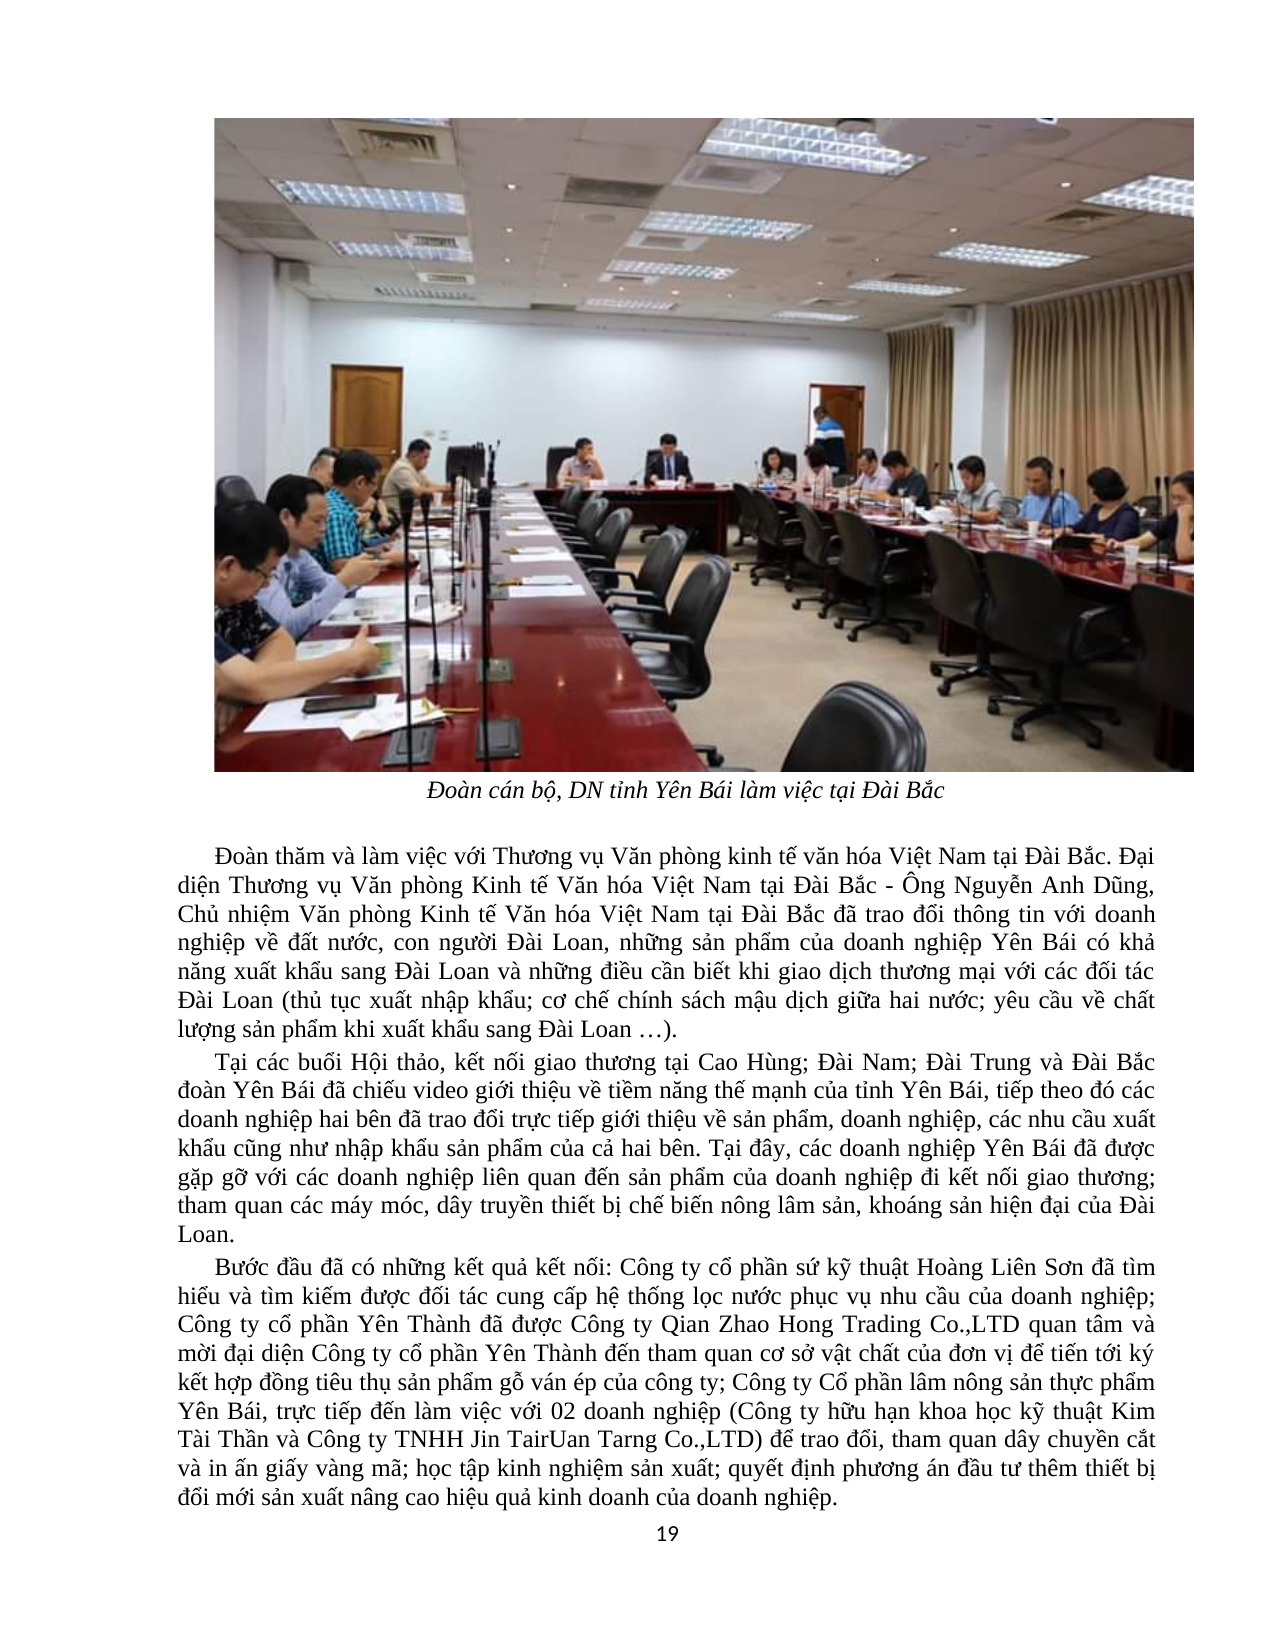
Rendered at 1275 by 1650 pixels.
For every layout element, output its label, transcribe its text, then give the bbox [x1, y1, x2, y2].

picture [214, 118, 1194, 772]
text Tại các buổi Hội thảo, kết nối giao thương tại Cao Hùng; Đài Nam; Đài Trung và Đài Bắc đoàn Yên Bái đã chiếu video giới thiệu về tiềm năng thế mạnh của tỉnh Yên Bái, tiếp theo đó các doanh nghiệp hai bên đã trao đổi trực tiếp giới thiệu về sản phẩm, doanh nghiệp, các nhu cầu xuất khẩu cũng như nhập khẩu sản phẩm của cả hai bên. Tại đây, các doanh nghiệp Yên Bái đã được gặp gỡ với các doanh nghiệp liên quan đến sản phẩm của doanh nghiệp đi kết nối giao thương; tham quan các máy móc, dây truyền thiết bị chế biến nông lâm sản, khoáng sản hiện đại của Đài Loan. [177, 1047, 1157, 1248]
text Đoàn cán bộ, DN tỉnh Yên Bái làm việc tại Đài Bắc [177, 775, 1157, 804]
text Bước đầu đã có những kết quả kết nối: Công ty cổ phần sứ kỹ thuật Hoàng Liên Sơn đã tìm hiểu và tìm kiếm được đối tác cung cấp hệ thống lọc nước phục vụ nhu cầu của doanh nghiệp; Công ty cổ phần Yên Thành đã được Công ty Qian Zhao Hong Trading Co.,LTD quan tâm và mời đại diện Công ty cổ phần Yên Thành đến tham quan cơ sở vật chất của đơn vị để tiến tới ký kết hợp đồng tiêu thụ sản phẩm gỗ ván ép của công ty; Công ty Cổ phần lâm nông sản thực phẩm Yên Bái, trực tiếp đến làm việc với 02 doanh nghiệp (Công ty hữu hạn khoa học kỹ thuật Kim Tài Thần và Công ty TNHH Jin TairUan Tarng Co.,LTD) để trao đổi, tham quan dây chuyền cắt và in ấn giấy vàng mã; học tập kinh nghiệm sản xuất; quyết định phương án đầu tư thêm thiết bị đổi mới sản xuất nâng cao hiệu quả kinh doanh của doanh nghiệp. [177, 1252, 1157, 1511]
text Đoàn thăm và làm việc với Thương vụ Văn phòng kinh tế văn hóa Việt Nam tại Đài Bắc. Đại diện Thương vụ Văn phòng Kinh tế Văn hóa Việt Nam tại Đài Bắc - Ông Nguyễn Anh Dũng, Chủ nhiệm Văn phòng Kinh tế Văn hóa Việt Nam tại Đài Bắc đã trao đổi thông tin với doanh nghiệp về đất nước, con người Đài Loan, những sản phẩm của doanh nghiệp Yên Bái có khả năng xuất khẩu sang Đài Loan và những điều cần biết khi giao dịch thương mại với các đối tác Đài Loan (thủ tục xuất nhập khẩu; cơ chế chính sách mậu dịch giữa hai nước; yêu cầu về chất lượng sản phẩm khi xuất khẩu sang Đài Loan …). [177, 841, 1157, 1042]
